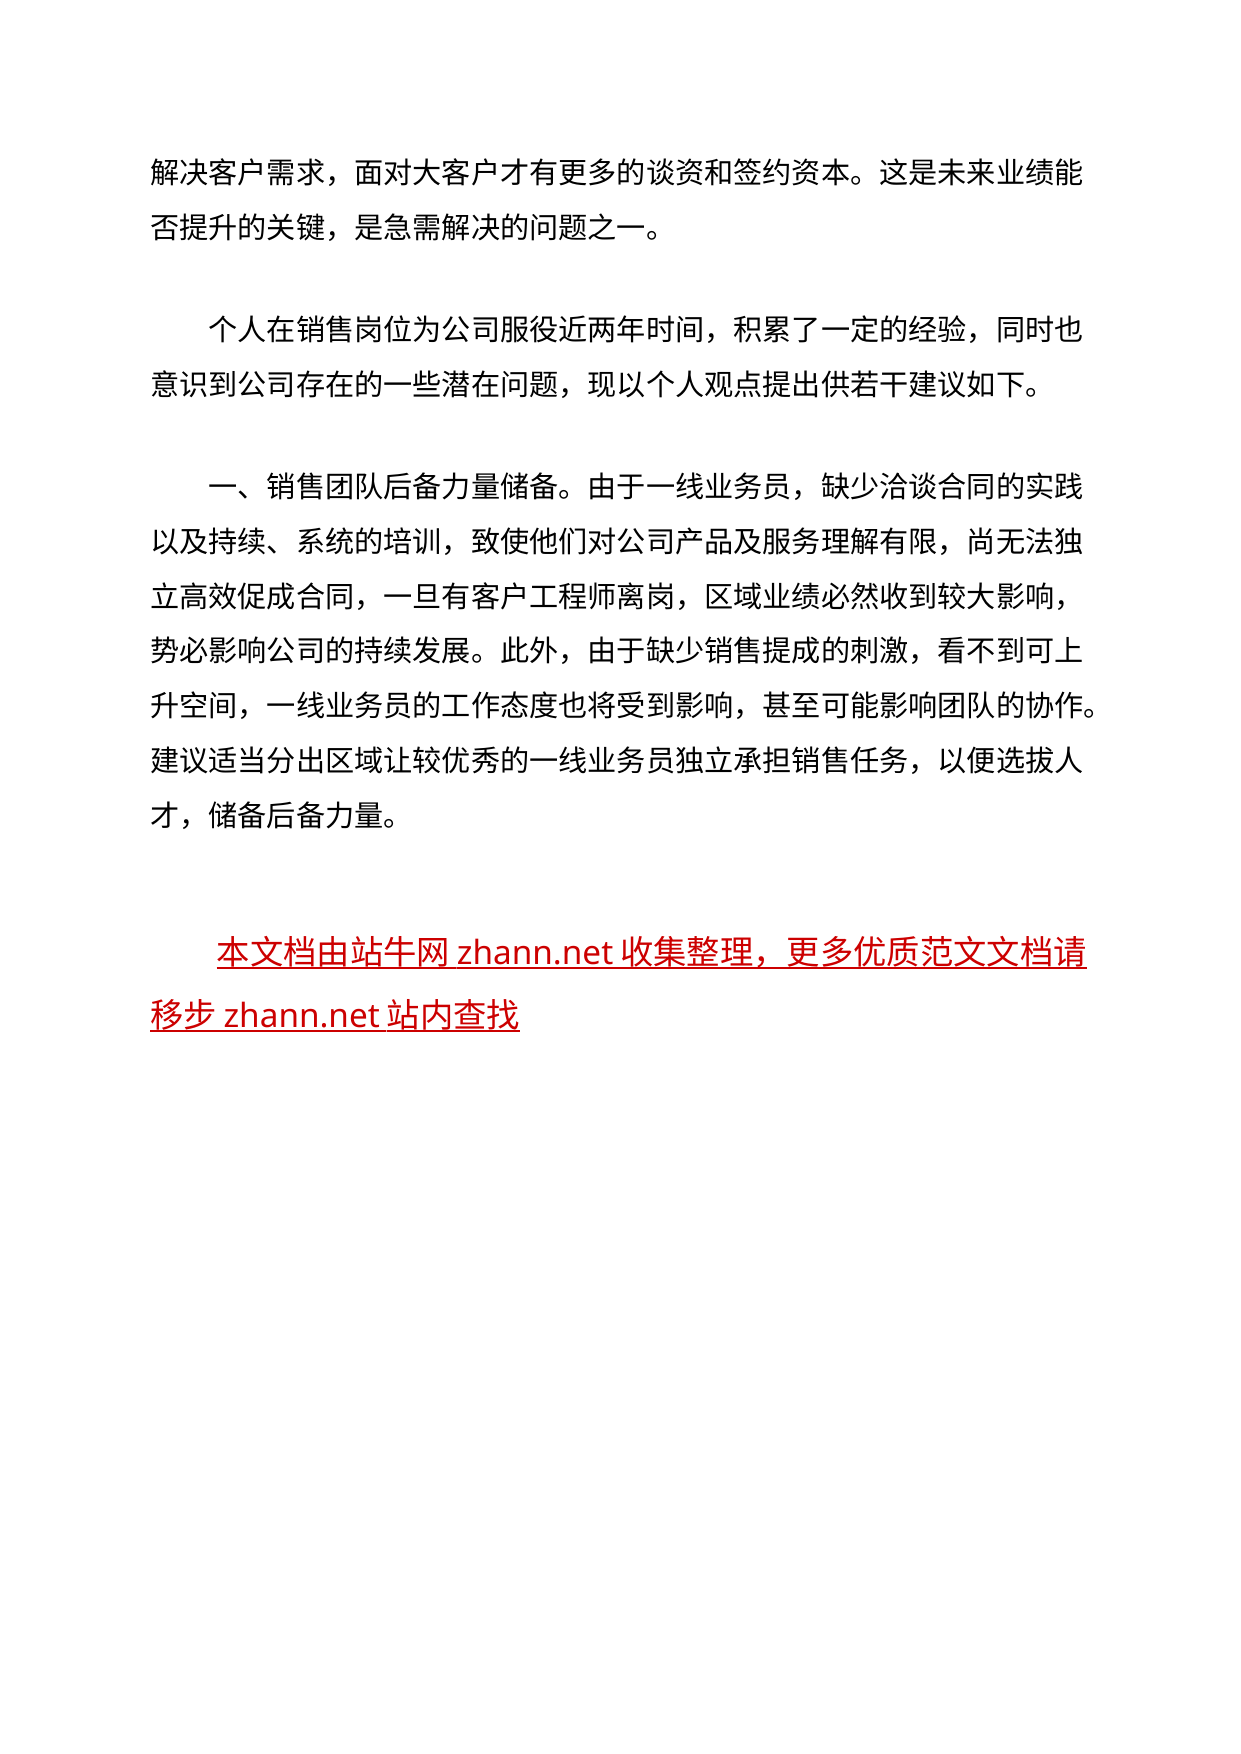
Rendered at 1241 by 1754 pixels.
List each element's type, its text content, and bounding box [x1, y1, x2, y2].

text 一、销售团队后备力量储备。由于一线业务员，缺少洽谈合同的实践以及持续、系统的培训，致使他们对公司产品及服务理解有限，尚无法独立高效促成合同，一旦有客户工程师离岗，区域业绩必然收到较大影响，势必影响公司的持续发展。此外，由于缺少销售提成的刺激，看不到可上升空间，一线业务员的工作态度也将受到影响，甚至可能影响团队的协作。建议适当分出区域让较优秀的一线业务员独立承担销售任务，以便选拔人才，储备后备力量。 [150, 463, 1090, 835]
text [150, 150, 1090, 247]
text 本文档由站牛网zhann.net收集整理，更多优质范文文档请移步zhann.net站内查找 [150, 926, 1090, 1037]
text 个人在销售岗位为公司服役近两年时间，积累了一定的经验，同时也意识到公司存在的一些潜在问题，现以个人观点提出供若干建议如下。 [150, 307, 1090, 404]
